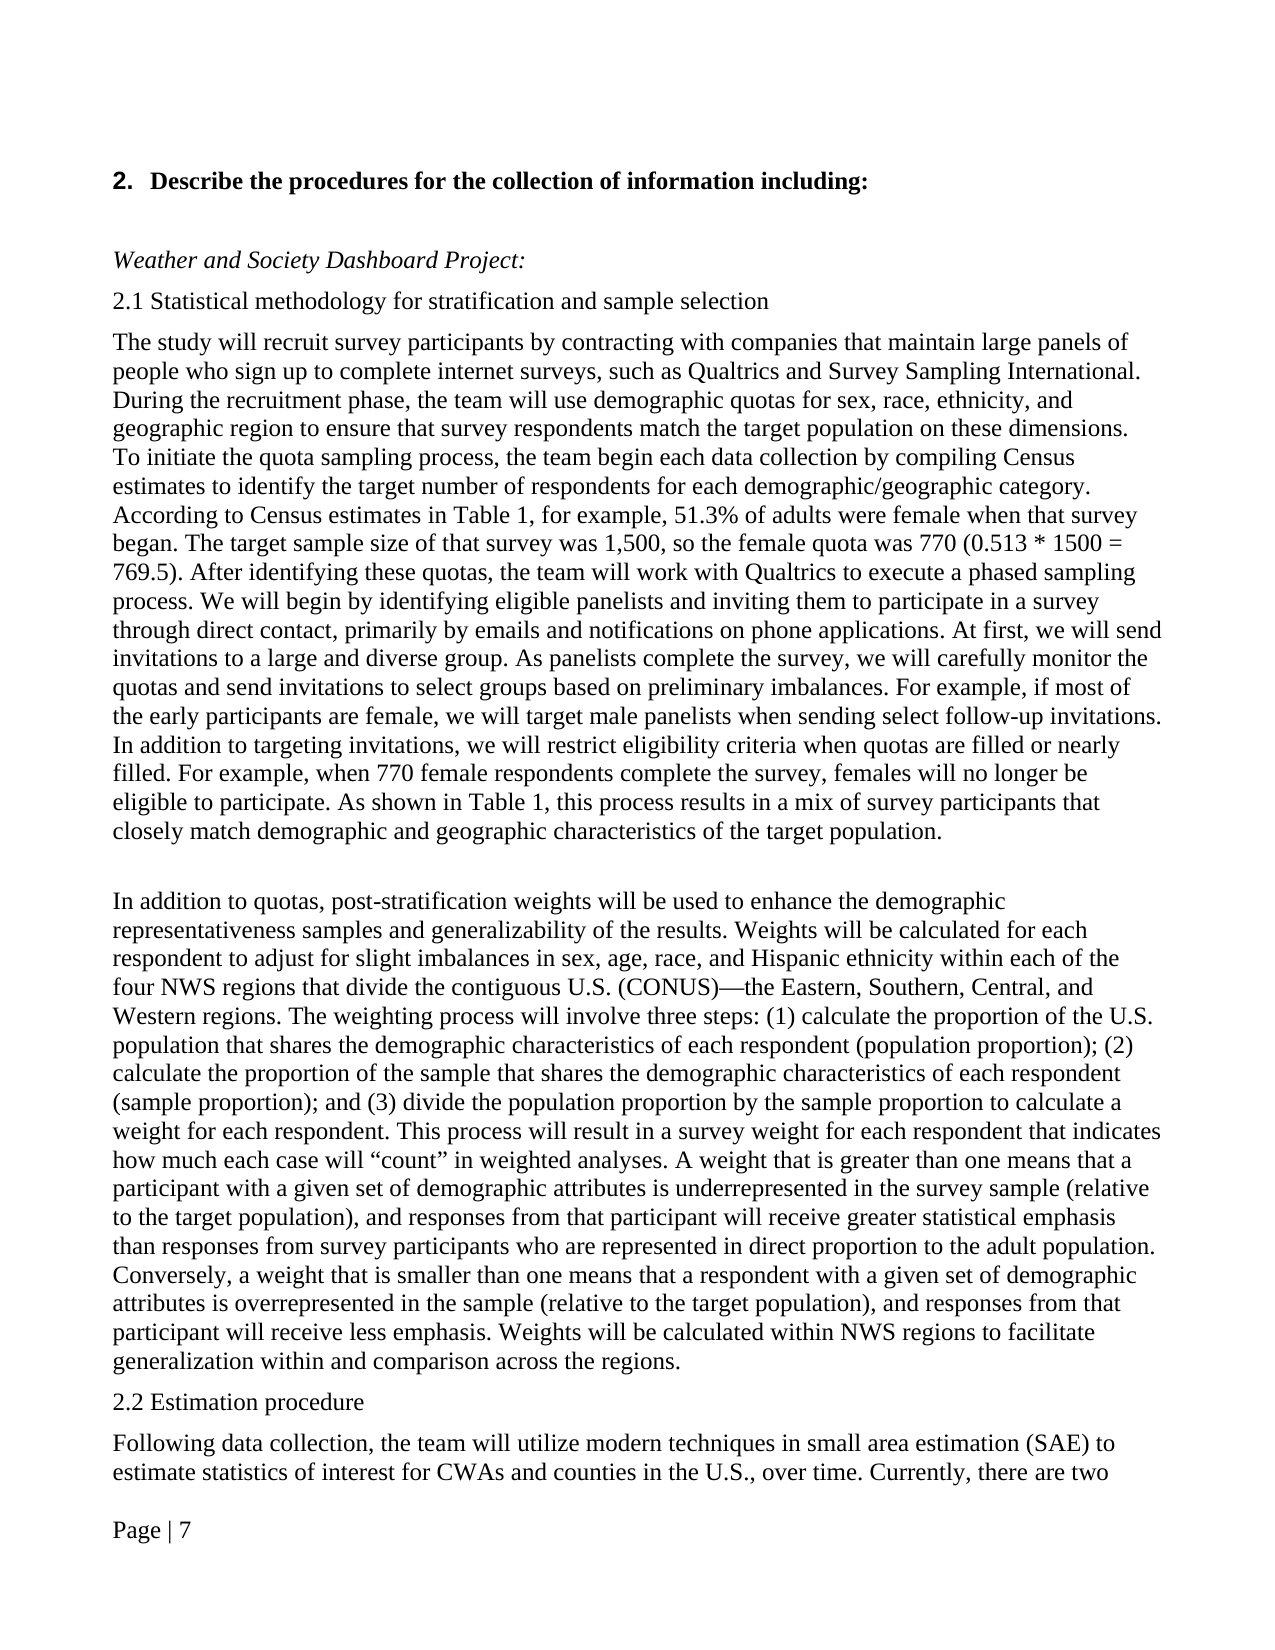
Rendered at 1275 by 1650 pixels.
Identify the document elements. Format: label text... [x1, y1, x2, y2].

text In addition to quotas, post-stratification weights will be used to enhance the demographic representativeness samples and generalizability of the results. Weights will be calculated for each respondent to adjust for slight imbalances in sex, age, race, and Hispanic ethnicity within each of the four NWS regions that divide the contiguous U.S. (CONUS)—the Eastern, Southern, Central, and Western regions. The weighting process will involve three steps: (1) calculate the proportion of the U.S. population that shares the demographic characteristics of each respondent (population proportion); (2) calculate the proportion of the sample that shares the demographic characteristics of each respondent (sample proportion); and (3) divide the population proportion by the sample proportion to calculate a weight for each respondent. This process will result in a survey weight for each respondent that indicates how much each case will “count” in weighted analyses. A weight that is greater than one means that a participant with a given set of demographic attributes is underrepresented in the survey sample (relative to the target population), and responses from that participant will receive greater statistical emphasis than responses from survey participants who are represented in direct proportion to the adult population. Conversely, a weight that is smaller than one means that a respondent with a given set of demographic attributes is overrepresented in the sample (relative to the target population), and responses from that participant will receive less emphasis. Weights will be calculated within NWS regions to facilitate generalization within and comparison across the regions. [112, 886, 1162, 1375]
subtitle Describe the procedures for the collection of information including: [112, 166, 1162, 195]
text 2.1 Statistical methodology for stratification and sample selection [112, 286, 1162, 315]
text The study will recruit survey participants by contracting with companies that maintain large panels of people who sign up to complete internet surveys, such as Qualtrics and Survey Sampling International. During the recruitment phase, the team will use demographic quotas for sex, race, ethnicity, and geographic region to ensure that survey respondents match the target population on these dimensions. To initiate the quota sampling process, the team begin each data collection by compiling Census estimates to identify the target number of respondents for each demographic/geographic category. According to Census estimates in Table 1, for example, 51.3% of adults were female when that survey began. The target sample size of that survey was 1,500, so the female quota was 770 (0.513 * 1500 = 769.5). After identifying these quotas, the team will work with Qualtrics to execute a phased sampling process. We will begin by identifying eligible panelists and inviting them to participate in a survey through direct contact, primarily by emails and notifications on phone applications. At first, we will send invitations to a large and diverse group. As panelists complete the survey, we will carefully monitor the quotas and send invitations to select groups based on preliminary imbalances. For example, if most of the early participants are female, we will target male panelists when sending select follow-up invitations. In addition to targeting invitations, we will restrict eligibility criteria when quotas are filled or nearly filled. For example, when 770 female respondents complete the survey, females will no longer be eligible to participate. As shown in Table 1, this process results in a mix of survey participants that closely match demographic and geographic characteristics of the target population. [112, 327, 1162, 845]
text 2.2 Estimation procedure [112, 1387, 1162, 1416]
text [112, 1428, 1162, 1486]
subtitle Weather and Society Dashboard Project: [112, 245, 1162, 273]
